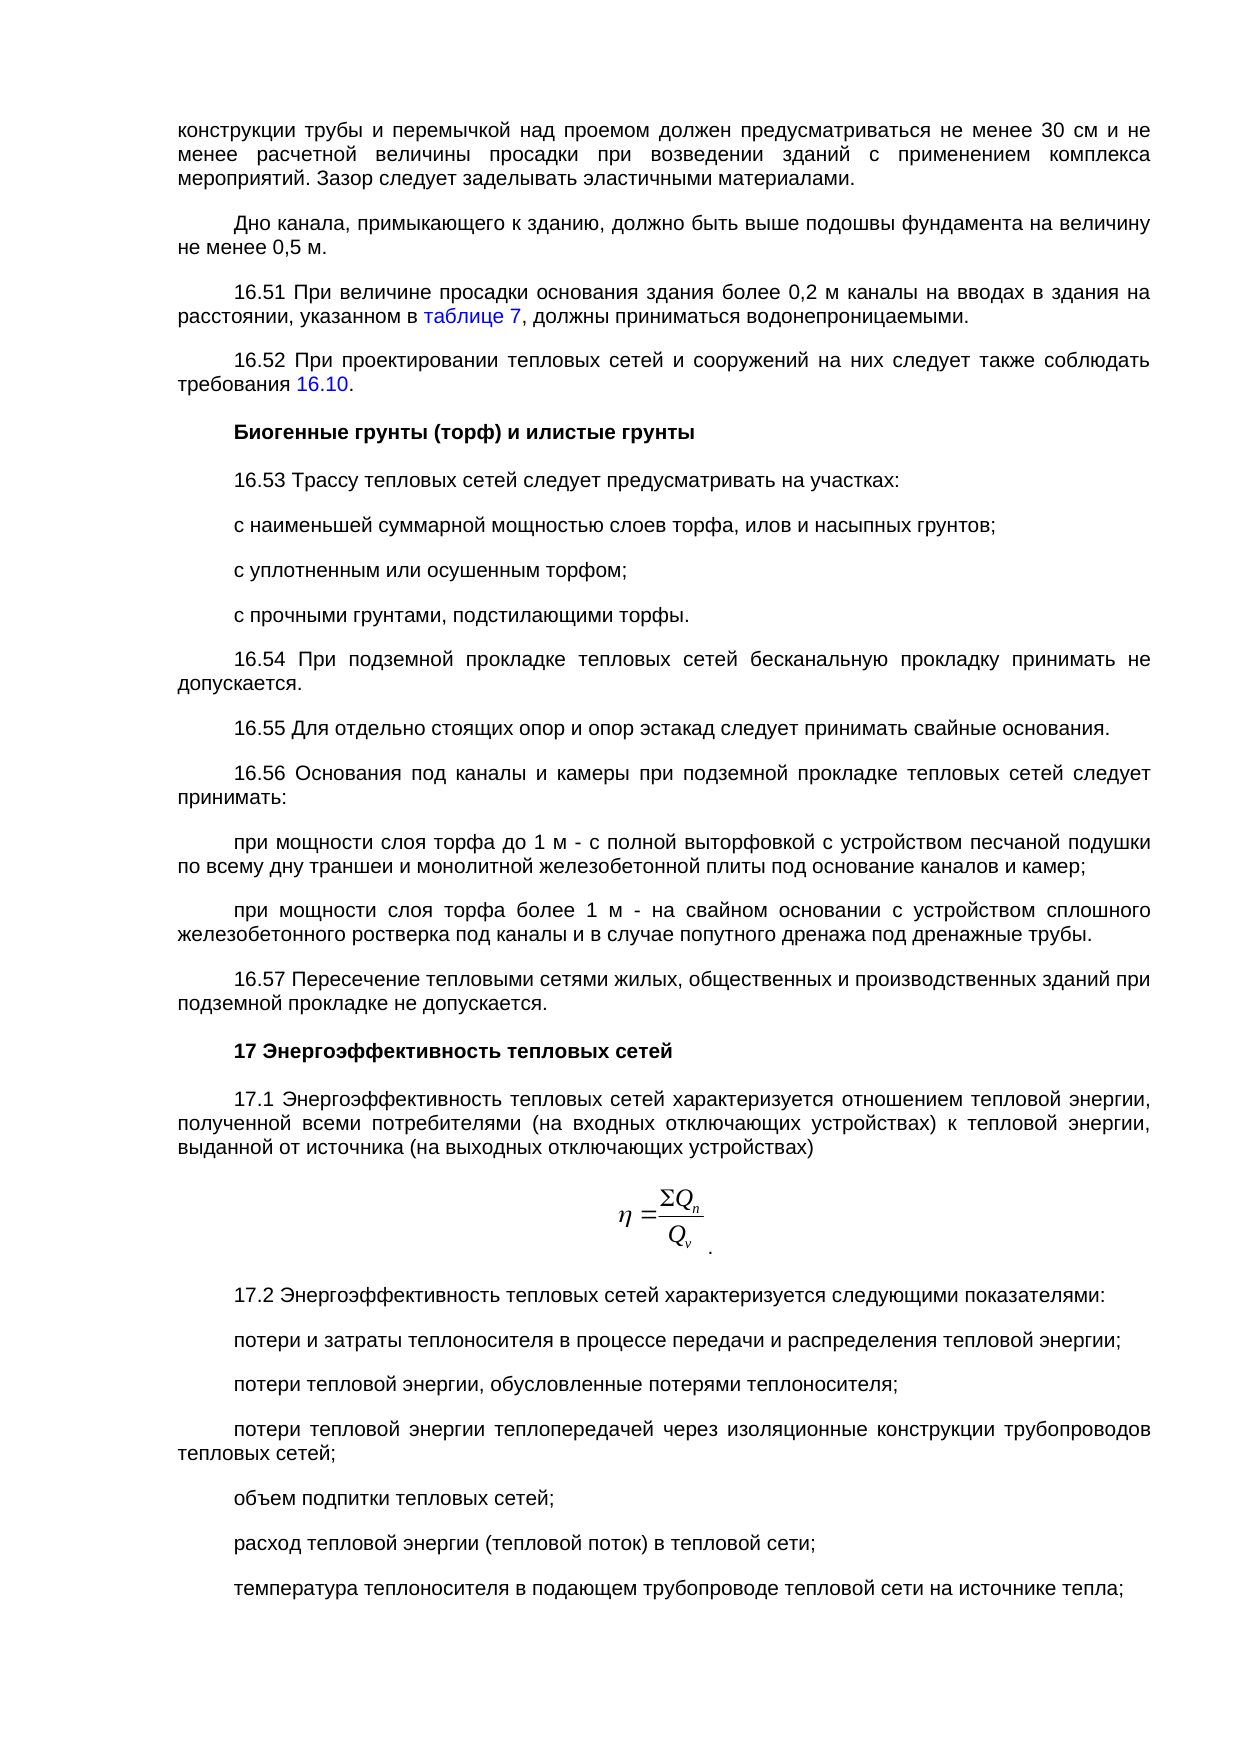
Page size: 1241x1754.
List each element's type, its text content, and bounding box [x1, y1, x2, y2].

text 17.2 Энергоэффективность тепловых сетей характеризуется следующими показателями: [177, 1283, 1152, 1307]
text при мощности слоя торфа до 1 м - с полной выторфовкой с устройством песчаной подушки по всему дну траншеи и монолитной железобетонной плиты под основание каналов и камер; [177, 829, 1152, 877]
text Дно канала, примыкающего к зданию, должно быть выше подошвы фундамента на величину не менее 0,5 м. [177, 211, 1152, 259]
text температура теплоносителя в подающем трубопроводе тепловой сети на источнике тепла; [177, 1575, 1152, 1599]
text потери тепловой энергии, обусловленные потерями теплоносителя; [177, 1372, 1152, 1396]
text с прочными грунтами, подстилающими торфы. [177, 602, 1152, 626]
text с уплотненным или осушенным торфом; [177, 558, 1152, 582]
text при мощности слоя торфа более 1 м - на свайном основании с устройством сплошного железобетонного ростверка под каналы и в случае попутного дренажа под дренажные трубы. [177, 898, 1152, 946]
text 16.52 При проектировании тепловых сетей и сооружений на них следует также соблюдать требования 16.10. [177, 348, 1152, 396]
text расход тепловой энергии (тепловой поток) в тепловой сети; [177, 1531, 1152, 1554]
text 16.55 Для отдельно стоящих опор и опор эстакад следует принимать свайные основания. [177, 716, 1152, 740]
text 17.1 Энергоэффективность тепловых сетей характеризуется отношением тепловой энергии, полученной всеми потребителями (на входных отключающих устройствах) к тепловой энергии, выданной от источника (на выходных отключающих устройствах) [177, 1087, 1152, 1159]
text 16.54 При подземной прокладке тепловых сетей бесканальную прокладку принимать не допускается. [177, 647, 1152, 695]
text потери и затраты теплоносителя в процессе передачи и распределения тепловой энергии; [177, 1327, 1152, 1351]
text 16.56 Основания под каналы и камеры при подземной прокладке тепловых сетей следует принимать: [177, 761, 1152, 809]
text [177, 118, 1152, 190]
text . [177, 1183, 1152, 1259]
text 16.57 Пересечение тепловыми сетями жилых, общественных и производственных зданий при подземной прокладке не допускается. [177, 967, 1152, 1015]
text с наименьшей суммарной мощностью слоев торфа, илов и насыпных грунтов; [177, 513, 1152, 537]
text потери тепловой энергии теплопередачей через изоляционные конструкции трубопроводов тепловых сетей; [177, 1417, 1152, 1465]
title 17 Энергоэффективность тепловых сетей [177, 1039, 1152, 1063]
text 16.53 Трассу тепловых сетей следует предусматривать на участках: [177, 468, 1152, 492]
text Биогенные грунты (торф) и илистые грунты [177, 420, 1152, 444]
text объем подпитки тепловых сетей; [177, 1486, 1152, 1510]
text 16.51 При величине просадки основания здания более 0,2 м каналы на вводах в здания на расстоянии, указанном в таблице 7, должны приниматься водонепроницаемыми. [177, 279, 1152, 327]
